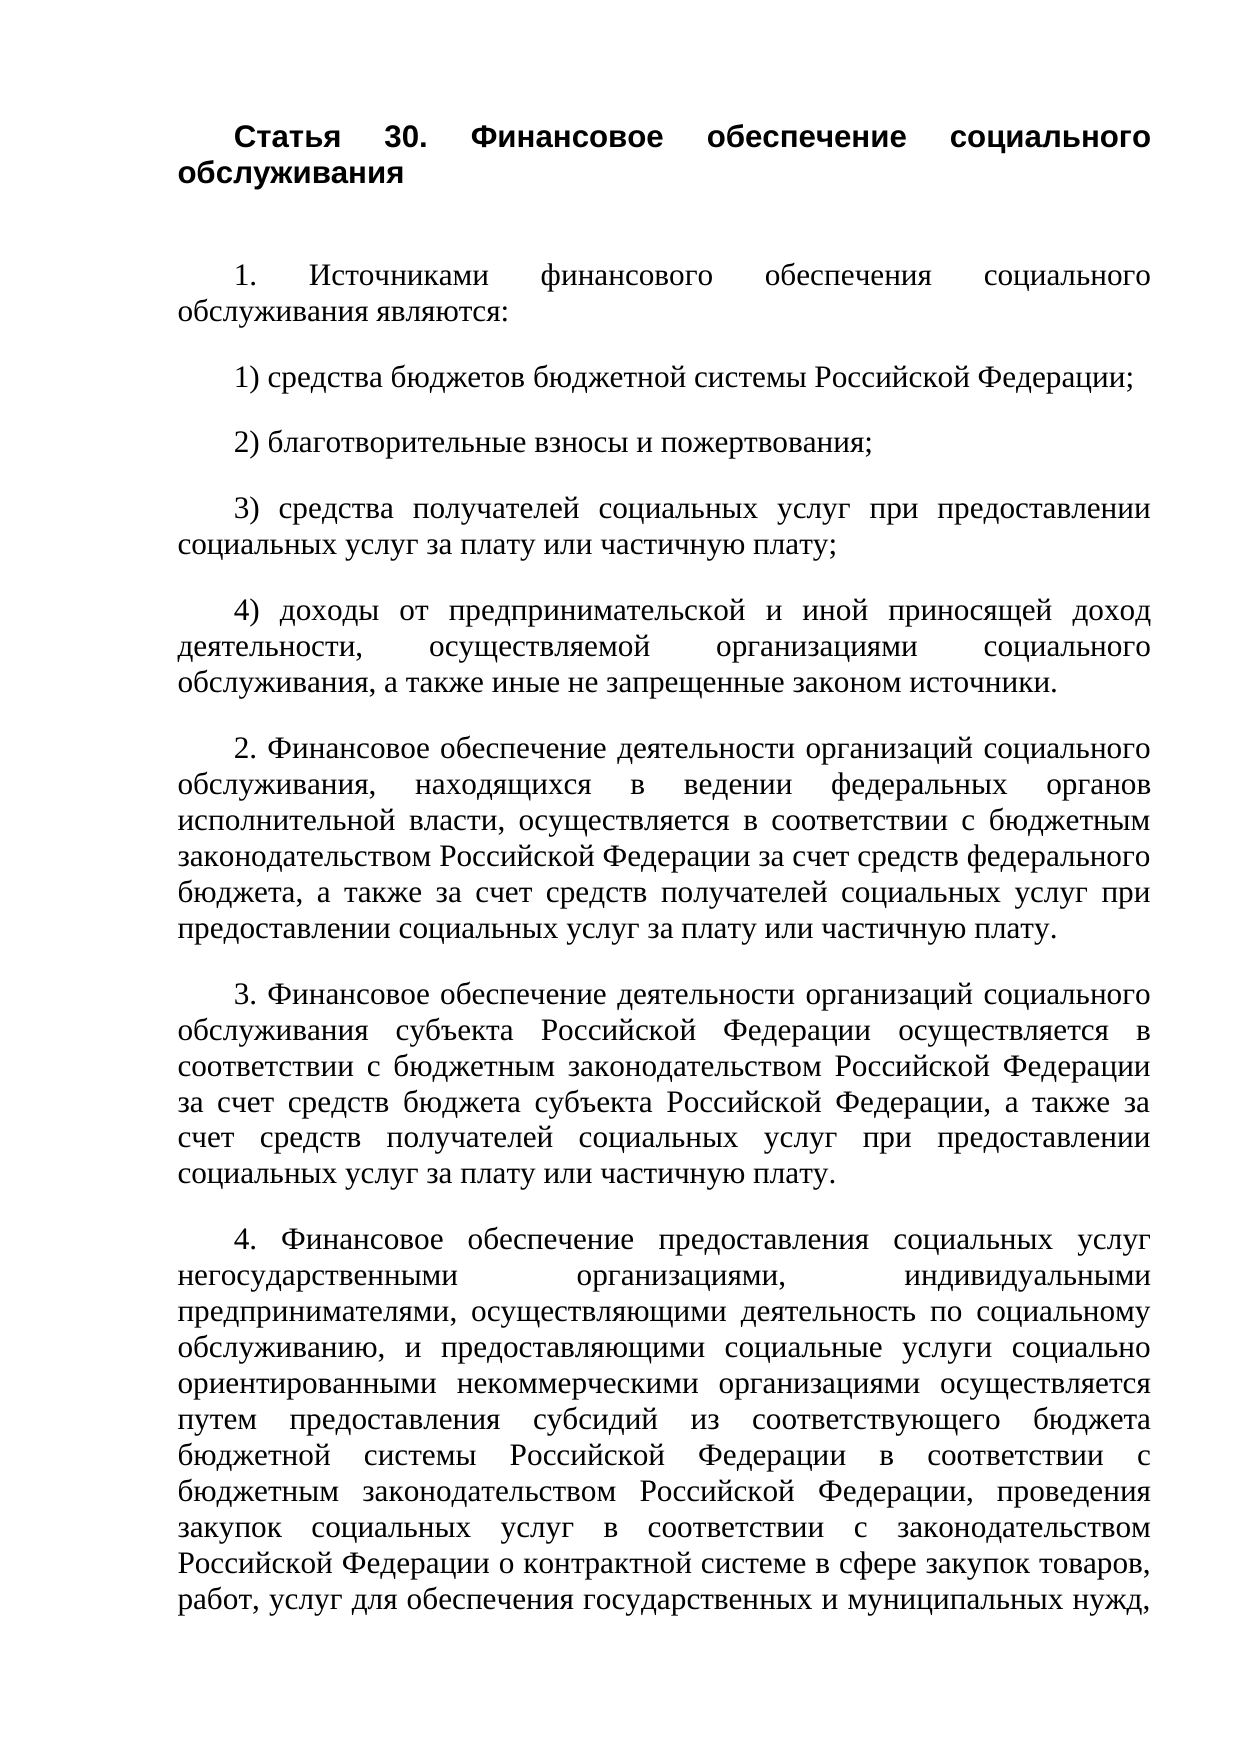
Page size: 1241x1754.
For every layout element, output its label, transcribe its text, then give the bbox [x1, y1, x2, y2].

text 1. Источниками финансового обеспечения социального обслуживания являются: [177, 256, 1152, 328]
text 1) средства бюджетов бюджетной системы Российской Федерации; [177, 358, 1152, 394]
text 3) средства получателей социальных услуг при предоставлении социальных услуг за плату или частичную плату; [177, 490, 1152, 562]
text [177, 1221, 1152, 1616]
text Статья 30. Финансовое обеспечение социального обслуживания [177, 118, 1152, 190]
text 2. Финансовое обеспечение деятельности организаций социального обслуживания, находящихся в ведении федеральных органов исполнительной власти, осуществляется в соответствии с бюджетным законодательством Российской Федерации за счет средств федерального бюджета, а также за счет средств получателей социальных услуг при предоставлении социальных услуг за плату или частичную плату. [177, 729, 1152, 945]
text 2) благотворительные взносы и пожертвования; [177, 424, 1152, 460]
text 3. Финансовое обеспечение деятельности организаций социального обслуживания субъекта Российской Федерации осуществляется в соответствии с бюджетным законодательством Российской Федерации за счет средств бюджета субъекта Российской Федерации, а также за счет средств получателей социальных услуг при предоставлении социальных услуг за плату или частичную плату. [177, 975, 1152, 1191]
text 4) доходы от предпринимательской и иной приносящей доход деятельности, осуществляемой организациями социального обслуживания, а также иные не запрещенные законом источники. [177, 592, 1152, 699]
